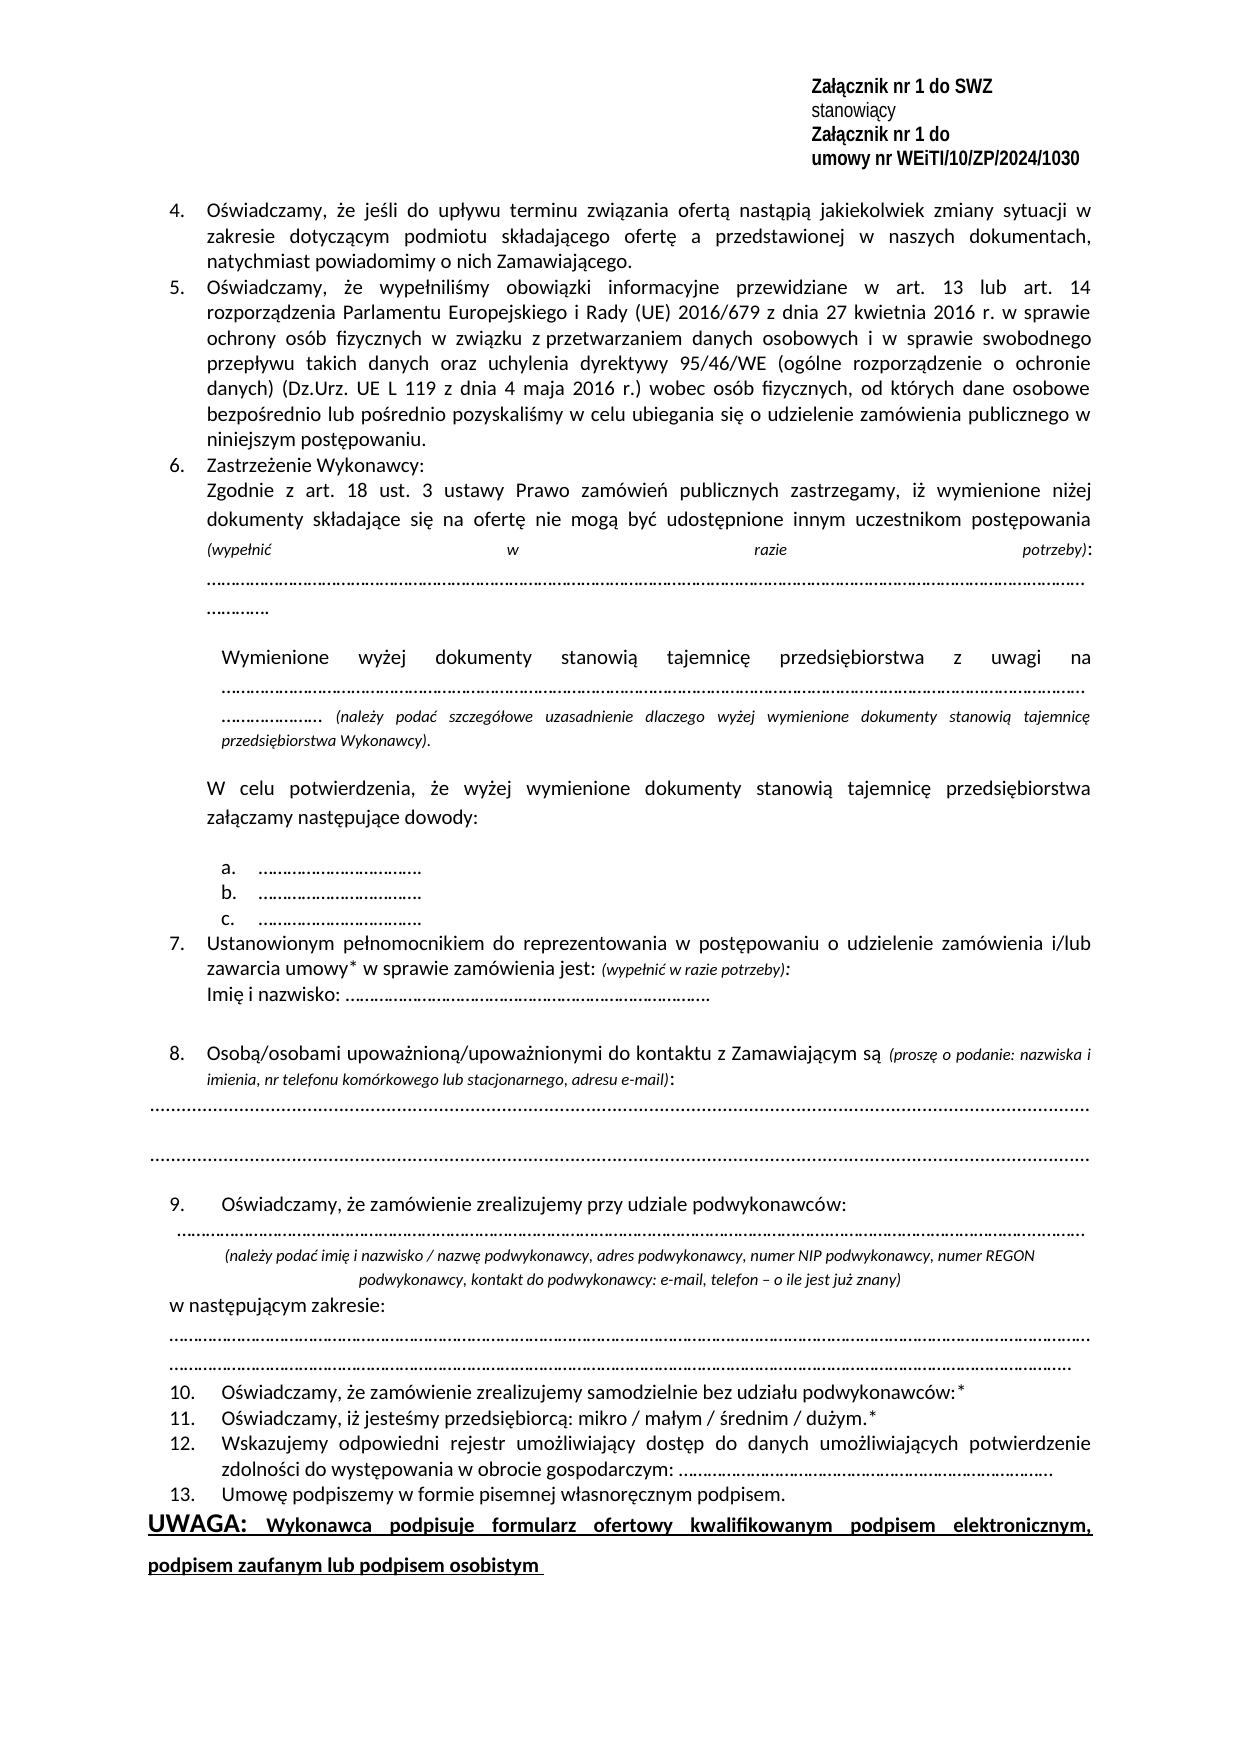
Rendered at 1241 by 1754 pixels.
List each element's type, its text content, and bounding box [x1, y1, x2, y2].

list Oświadczamy, że zamówienie zrealizujemy samodzielnie bez udziału podwykonawców:* [148, 1379, 1093, 1405]
list Umowę podpiszemy w formie pisemnej własnoręcznym podpisem. [169, 1481, 1093, 1507]
list ……………………………. [221, 905, 1093, 930]
text UWAGA: Wykonawca podpisuje formularz ofertowy kwalifikowanym podpisem elektronicznym, podpisem zaufanym lub podpisem osobistym [148, 1536, 1093, 1578]
list w następującym zakresie: [169, 1292, 1093, 1317]
list Zastrzeżenie Wykonawcy: [169, 452, 1093, 477]
list Oświadczamy, że wypełniliśmy obowiązki informacyjne przewidziane w art. 13 lub art. 14 rozporządzenia Parlamentu Europejskiego i Rady (UE) 2016/679 z dnia 27 kwietnia 2016 r. w sprawie ochrony osób fizycznych w związku z przetwarzaniem danych osobowych i w sprawie swobodnego przepływu takich danych oraz uchylenia dyrektywy 95/46/WE (ogólne rozporządzenie o ochronie danych) (Dz.Urz. UE L 119 z dnia 4 maja 2016 r.) wobec osób fizycznych, od których dane osobowe bezpośrednio lub pośrednio pozyskaliśmy w celu ubiegania się o udzielenie zamówienia publicznego w niniejszym postępowaniu. [169, 274, 1093, 452]
list Oświadczamy, że jeśli do upływu terminu związania ofertą nastąpią jakiekolwiek zmiany sytuacji w zakresie dotyczącym podmiotu składającego ofertę a przedstawionej w naszych dokumentach, natychmiast powiadomimy o nich Zamawiającego. [169, 198, 1093, 274]
text Imię i nazwisko: …………………………………………………………………. [148, 981, 1093, 1006]
list ……………………………. [221, 854, 1093, 879]
list Oświadczamy, że zamówienie zrealizujemy przy udziale podwykonawców: [148, 1191, 1093, 1216]
list ……………………………. [221, 879, 1093, 905]
list Oświadczamy, iż jesteśmy przedsiębiorcą: mikro / małym / średnim / dużym.* [148, 1405, 1093, 1430]
list ……………………………………………………………………………………………………………………………………………………………………………………………………………………………………………………………………………………………………………………………………………….. [169, 1321, 1093, 1376]
text W celu potwierdzenia, że wyżej wymienione dokumenty stanowią tajemnicę przedsiębiorstwa załączamy następujące dowody: [207, 775, 1093, 829]
list Wskazujemy odpowiedni rejestr umożliwiający dostęp do danych umożliwiających potwierdzenie zdolności do występowania w obrocie gospodarczym: …………………………………………………………………… [169, 1430, 1093, 1481]
list ……………………………………………………………………………………………………………………….……………………………………..……… [169, 1216, 1093, 1242]
text ................................................................................................................................................................................... [148, 1091, 1093, 1116]
list Osobą/osobami upoważnioną/upoważnionymi do kontaktu z Zamawiającym są (proszę o podanie: nazwiska i imienia, nr telefonu komórkowego lub stacjonarnego, adresu e-mail): [169, 1040, 1093, 1091]
text ................................................................................................................................................................................... [148, 1141, 1093, 1166]
list (należy podać imię i nazwisko / nazwę podwykonawcy, adres podwykonawcy, numer NIP podwykonawcy, numer REGON podwykonawcy, kontakt do podwykonawcy: e-mail, telefon – o ile jest już znany) [169, 1245, 1093, 1289]
text UWAGA: Wykonawca podpisuje formularz ofertowy kwalifikowanym podpisem elektronicznym, podpisem zaufanym lub podpisem osobistym [148, 1507, 1093, 1534]
text Wymienione wyżej dokumenty stanowią tajemnicę przedsiębiorstwa z uwagi na ………………………………………………………………………………………………………………………………………………………………………………… (należy podać szczegółowe uzasadnienie dlaczego wyżej wymienione dokumenty stanowią tajemnicę przedsiębiorstwa Wykonawcy). [221, 644, 1093, 751]
text Zgodnie z art. 18 ust. 3 ustawy Prawo zamówień publicznych zastrzegamy, iż wymienione niżej dokumenty składające się na ofertę nie mogą być udostępnione innym uczestnikom postępowania (wypełnić w razie potrzeby): ……………………………………………………………………………………………………………………………………………………………………………. [207, 477, 1093, 619]
list Ustanowionym pełnomocnikiem do reprezentowania w postępowaniu o udzielenie zamówienia i/lub zawarcia umowy* w sprawie zamówienia jest: (wypełnić w razie potrzeby): [169, 930, 1093, 981]
